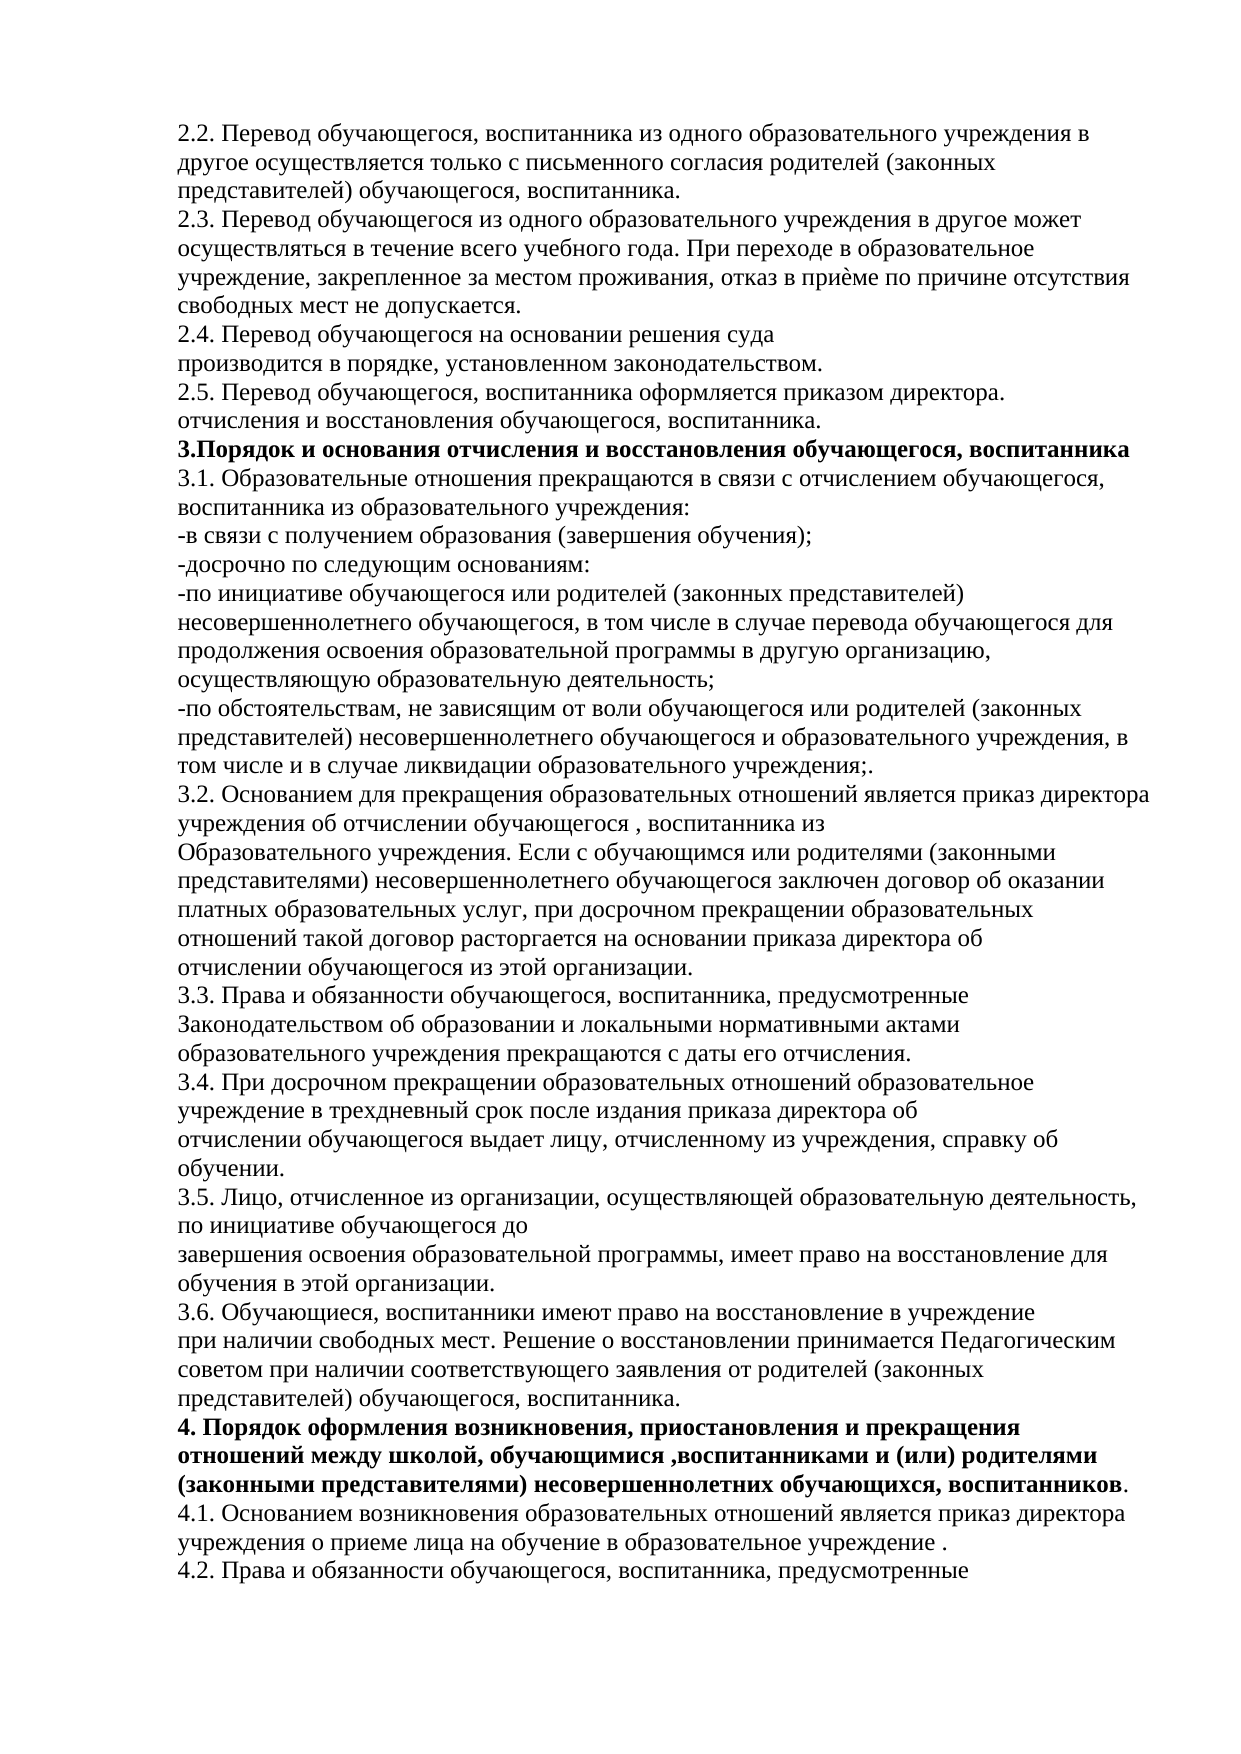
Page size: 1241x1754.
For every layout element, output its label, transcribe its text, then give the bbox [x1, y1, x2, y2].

text 3.2. Основанием для прекращения образовательных отношений является приказ директора учреждения об отчислении обучающегося , воспитанника из [177, 779, 1152, 837]
text 2.3. Перевод обучающегося из одного образовательного учреждения в другое может осуществляться в течение всего учебного года. При переходе в образовательное учреждение, закрепленное за местом проживания, отказ в приѐме по причине отсутствия свободных мест не допускается. [177, 204, 1152, 319]
text 3.6. Обучающиеся, воспитанники имеют право на восстановление в учреждение [177, 1297, 1152, 1326]
text 3.3. Права и обязанности обучающегося, воспитанника, предусмотренные [177, 981, 1152, 1009]
text отчисления и восстановления обучающегося, воспитанника. [177, 406, 1152, 434]
text 3.5. Лицо, отчисленное из организации, осуществляющей образовательную деятельность, по инициативе обучающегося до [177, 1182, 1152, 1239]
text 2.4. Перевод обучающегося на основании решения суда [177, 319, 1152, 348]
text представителями) несовершеннолетнего обучающегося заключен договор об оказании платных образовательных услуг, при досрочном прекращении образовательных отношений такой договор расторгается на основании приказа директора об [177, 866, 1152, 952]
text Законодательством об образовании и локальными нормативными актами образовательного учреждения прекращаются с даты его отчисления. [177, 1009, 1152, 1067]
text -по обстоятельствам, не зависящим от воли обучающегося или родителей (законных представителей) несовершеннолетнего обучающегося и образовательного учреждения, в том числе и в случае ликвидации образовательного учреждения;. [177, 693, 1152, 779]
text 2.5. Перевод обучающегося, воспитанника оформляется приказом директора. [177, 377, 1152, 406]
text завершения освоения образовательной программы, имеет право на восстановление для обучения в этой организации. [177, 1239, 1152, 1297]
text Образовательного учреждения. Если с обучающимся или родителями (законными [177, 837, 1152, 866]
text -в связи с получением образования (завершения обучения); [177, 521, 1152, 549]
text 3.1. Образовательные отношения прекращаются в связи с отчислением обучающегося, воспитанника из образовательного учреждения: [177, 463, 1152, 521]
text -досрочно по следующим основаниям: [177, 549, 1152, 578]
text 3.4. При досрочном прекращении образовательных отношений образовательное учреждение в трехдневный срок после издания приказа директора об [177, 1067, 1152, 1124]
text отчислении обучающегося из этой организации. [177, 952, 1152, 981]
text осуществляющую образовательную деятельность; [177, 664, 1152, 693]
text -по инициативе обучающегося или родителей (законных представителей) несовершеннолетнего обучающегося, в том числе в случае перевода обучающегося для продолжения освоения образовательной программы в другую организацию, [177, 578, 1152, 664]
text 4.2. Права и обязанности обучающегося, воспитанника, предусмотренные [177, 1556, 1152, 1584]
text 4.1. Основанием возникновения образовательных отношений является приказ директора учреждения о приеме лица на обучение в образовательное учреждение . [177, 1498, 1152, 1556]
text 2.2. Перевод обучающегося, воспитанника из одного образовательного учреждения в другое осуществляется только с письменного согласия родителей (законных представителей) обучающегося, воспитанника. [177, 118, 1152, 204]
text при наличии свободных мест. Решение о восстановлении принимается Педагогическим советом при наличии соответствующего заявления от родителей (законных представителей) обучающегося, воспитанника. [177, 1326, 1152, 1412]
text 4. Порядок оформления возникновения, приостановления и прекращения [177, 1412, 1152, 1441]
text 3.Порядок и основания отчисления и восстановления обучающегося, воспитанника [177, 434, 1152, 463]
text производится в порядке, установленном законодательством. [177, 348, 1152, 377]
text отчислении обучающегося выдает лицу, отчисленному из учреждения, справку об обучении. [177, 1124, 1152, 1182]
text отношений между школой, обучающимися ,воспитанниками и (или) родителями (законными представителями) несовершеннолетних обучающихся, воспитанников. [177, 1441, 1152, 1498]
